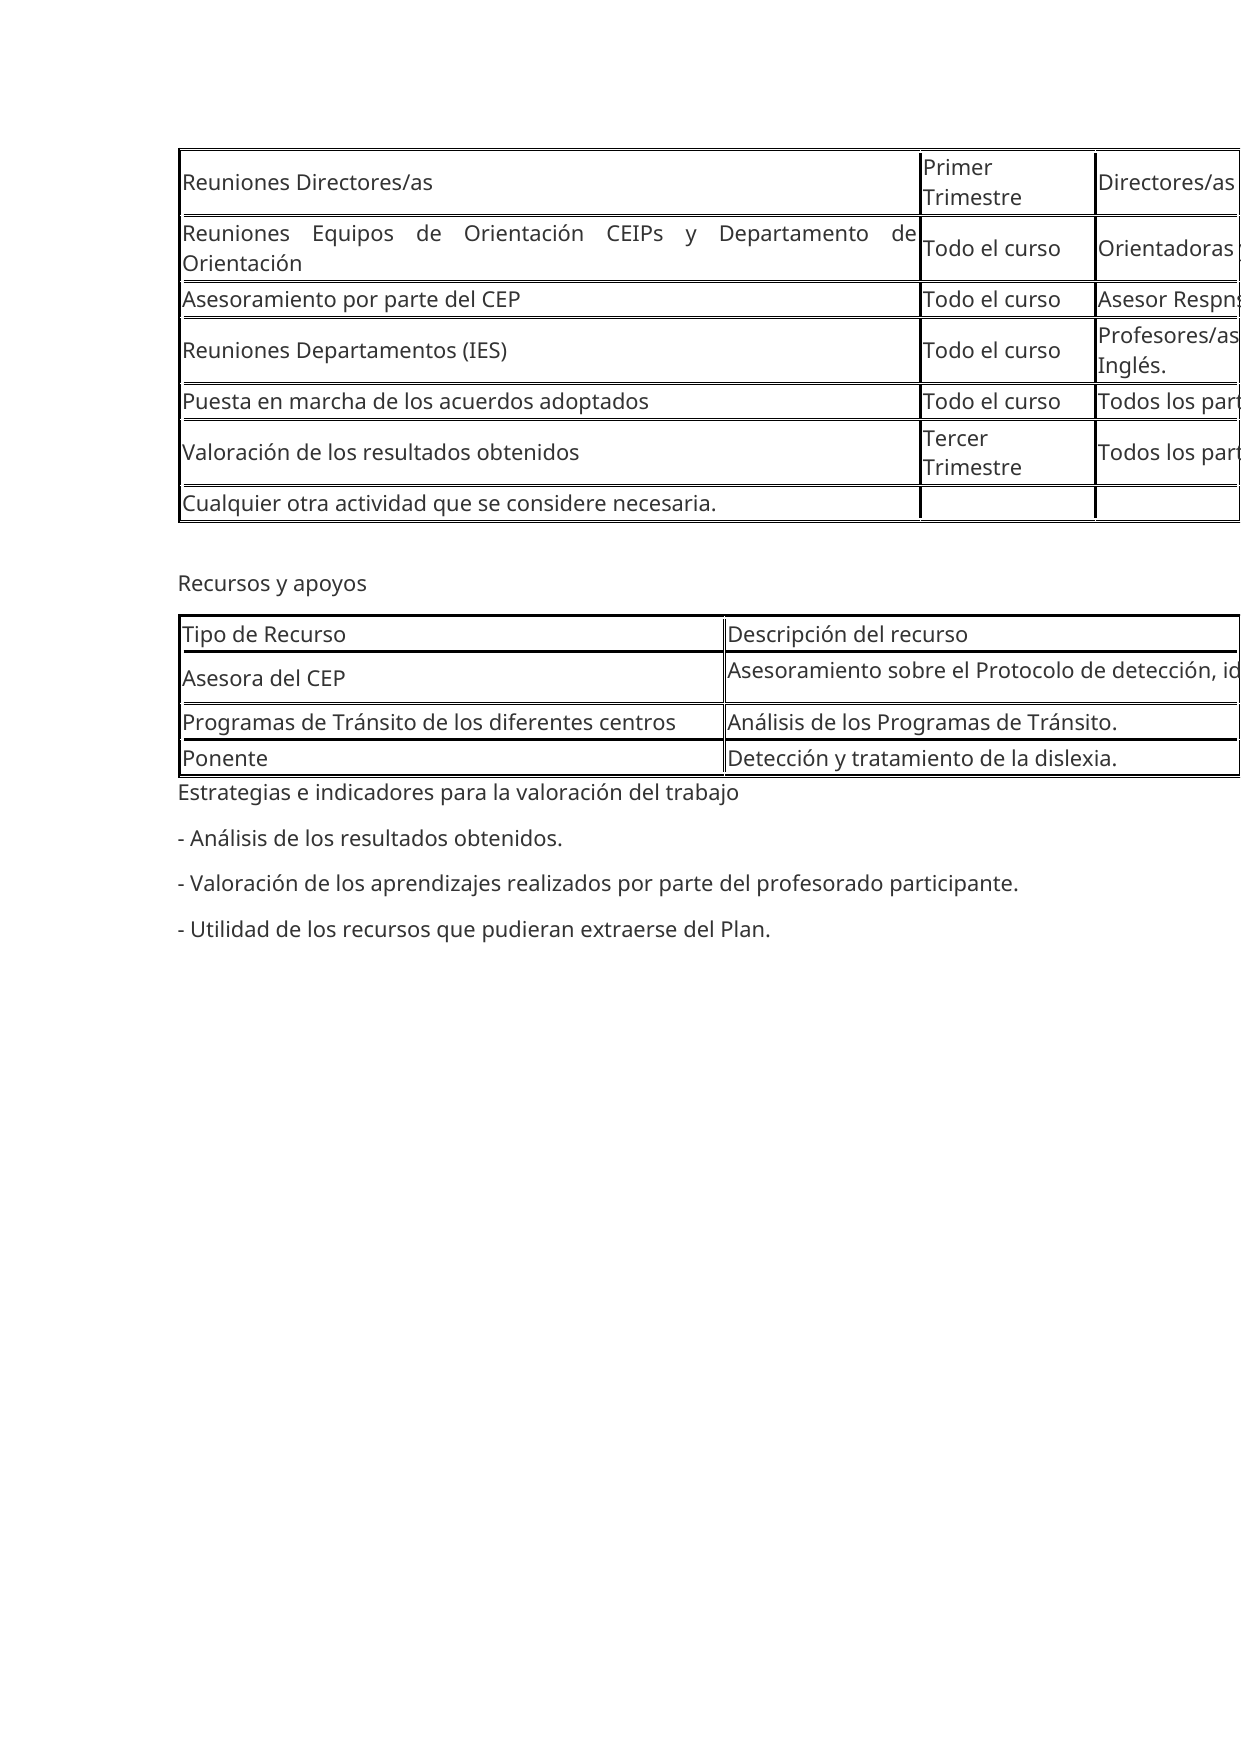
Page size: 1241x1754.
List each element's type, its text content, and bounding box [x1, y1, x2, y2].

table_cell [920, 487, 1095, 520]
table_cell Valoración de los resultados obtenidos [180, 418, 920, 484]
table_cell Todo el curso [922, 283, 1094, 316]
table_cell Asesora del CEP [181, 650, 723, 702]
table_header Descripción del recurso [725, 617, 1239, 650]
table_cell Tercer Trimestre [922, 421, 1094, 484]
table_cell Asesoramiento sobre el Protocolo de detección, identificación y tratamiento de NEAE [726, 650, 1239, 702]
table_cell Primer Trimestre [920, 151, 1095, 213]
table_cell Análisis de los Programas de Tránsito. [725, 702, 1240, 738]
table_cell Asesoramiento por parte del CEP [181, 280, 919, 316]
table_cell Puesta en marcha de los acuerdos adoptados [180, 382, 920, 418]
text Recursos y apoyos [177, 568, 1063, 598]
text - Valoración de los aprendizajes realizados por parte del profesorado participante. [177, 868, 1063, 898]
table_cell Todo el curso [922, 217, 1094, 279]
text Estrategias e indicadores para la valoración del trabajo [177, 777, 1063, 807]
table_cell Reuniones Equipos de Orientación CEIPs y Departamento de Orientación [181, 214, 919, 279]
table_cell Detección y tratamiento de la dislexia. [725, 738, 1240, 774]
table_cell Orientadoras y PTs. [1097, 214, 1239, 279]
table_cell [1095, 484, 1240, 520]
table_cell Asesor Respnsable. [1097, 280, 1239, 316]
table_cell Programas de Tránsito de los diferentes centros [180, 702, 725, 738]
table_cell Todos los participantes. [1095, 418, 1240, 484]
table_cell Directores/as [1095, 151, 1239, 213]
table_cell Reuniones Directores/as [181, 151, 920, 213]
table_cell Todo el curso [922, 385, 1094, 418]
table_cell Todo el curso [922, 319, 1094, 382]
table_cell Profesores/as especialistas en Lengua, Matemáticas e Inglés. [1095, 316, 1240, 382]
table_cell Ponente [180, 738, 725, 774]
text - Análisis de los resultados obtenidos. [177, 823, 1063, 852]
table_cell Todos los participantes [1095, 382, 1240, 418]
table_cell Reuniones Departamentos (IES) [180, 316, 920, 382]
table_header Tipo de Recurso [181, 617, 725, 650]
text - Utilidad de los recursos que pudieran extraerse del Plan. [177, 913, 1063, 943]
table_cell Cualquier otra actividad que se considere necesaria. [180, 484, 920, 520]
